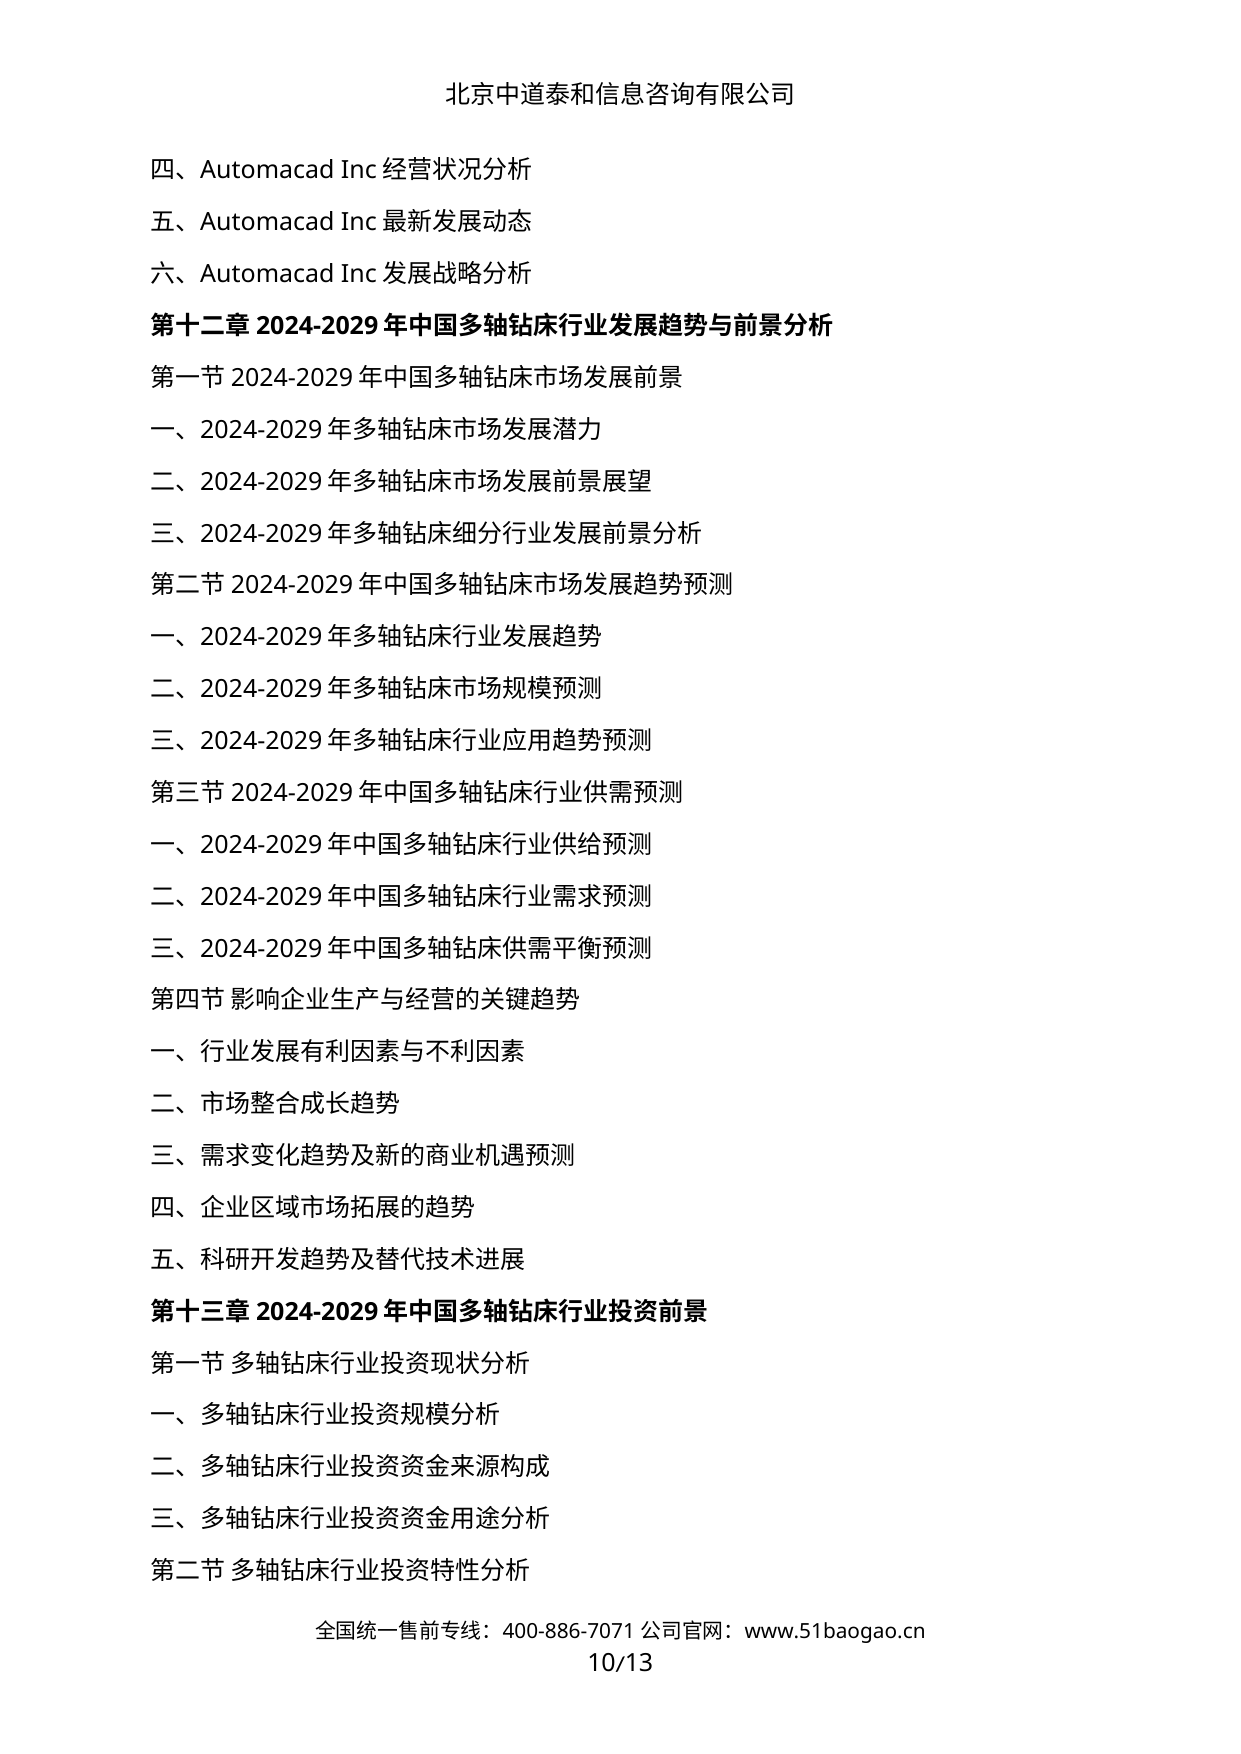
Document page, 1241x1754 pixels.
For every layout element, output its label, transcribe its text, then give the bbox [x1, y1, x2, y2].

text 三、2024-2029年中国多轴钻床供需平衡预测 [150, 928, 1090, 964]
text 二、2024-2029年多轴钻床市场发展前景展望 [150, 461, 1090, 497]
text 二、市场整合成长趋势 [150, 1084, 1090, 1120]
text 一、2024-2029年中国多轴钻床行业供给预测 [150, 824, 1090, 861]
text 五、Automacad Inc最新发展动态 [150, 202, 1090, 238]
text 三、多轴钻床行业投资资金用途分析 [150, 1499, 1090, 1535]
text 第四节 影响企业生产与经营的关键趋势 [150, 980, 1090, 1016]
text 三、2024-2029年多轴钻床细分行业发展前景分析 [150, 513, 1090, 549]
text 三、2024-2029年多轴钻床行业应用趋势预测 [150, 721, 1090, 757]
text 第三节 2024-2029年中国多轴钻床行业供需预测 [150, 772, 1090, 809]
text 四、Automacad Inc经营状况分析 [150, 150, 1090, 186]
text 二、2024-2029年中国多轴钻床行业需求预测 [150, 876, 1090, 912]
text 三、需求变化趋势及新的商业机遇预测 [150, 1136, 1090, 1172]
text 二、2024-2029年多轴钻床市场规模预测 [150, 669, 1090, 705]
text 二、多轴钻床行业投资资金来源构成 [150, 1447, 1090, 1483]
text 第一节 多轴钻床行业投资现状分析 [150, 1343, 1090, 1379]
text 一、行业发展有利因素与不利因素 [150, 1032, 1090, 1068]
text 一、2024-2029年多轴钻床市场发展潜力 [150, 409, 1090, 446]
text 一、2024-2029年多轴钻床行业发展趋势 [150, 617, 1090, 653]
text 第二节 多轴钻床行业投资特性分析 [150, 1551, 1090, 1587]
text 四、企业区域市场拓展的趋势 [150, 1187, 1090, 1224]
text 第十三章 2024-2029年中国多轴钻床行业投资前景 [150, 1291, 1090, 1327]
text 六、Automacad Inc发展战略分析 [150, 254, 1090, 290]
text 第一节 2024-2029年中国多轴钻床市场发展前景 [150, 357, 1090, 394]
text 第二节 2024-2029年中国多轴钻床市场发展趋势预测 [150, 565, 1090, 601]
text 五、科研开发趋势及替代技术进展 [150, 1239, 1090, 1276]
text 第十二章 2024-2029年中国多轴钻床行业发展趋势与前景分析 [150, 306, 1090, 342]
text 一、多轴钻床行业投资规模分析 [150, 1395, 1090, 1431]
